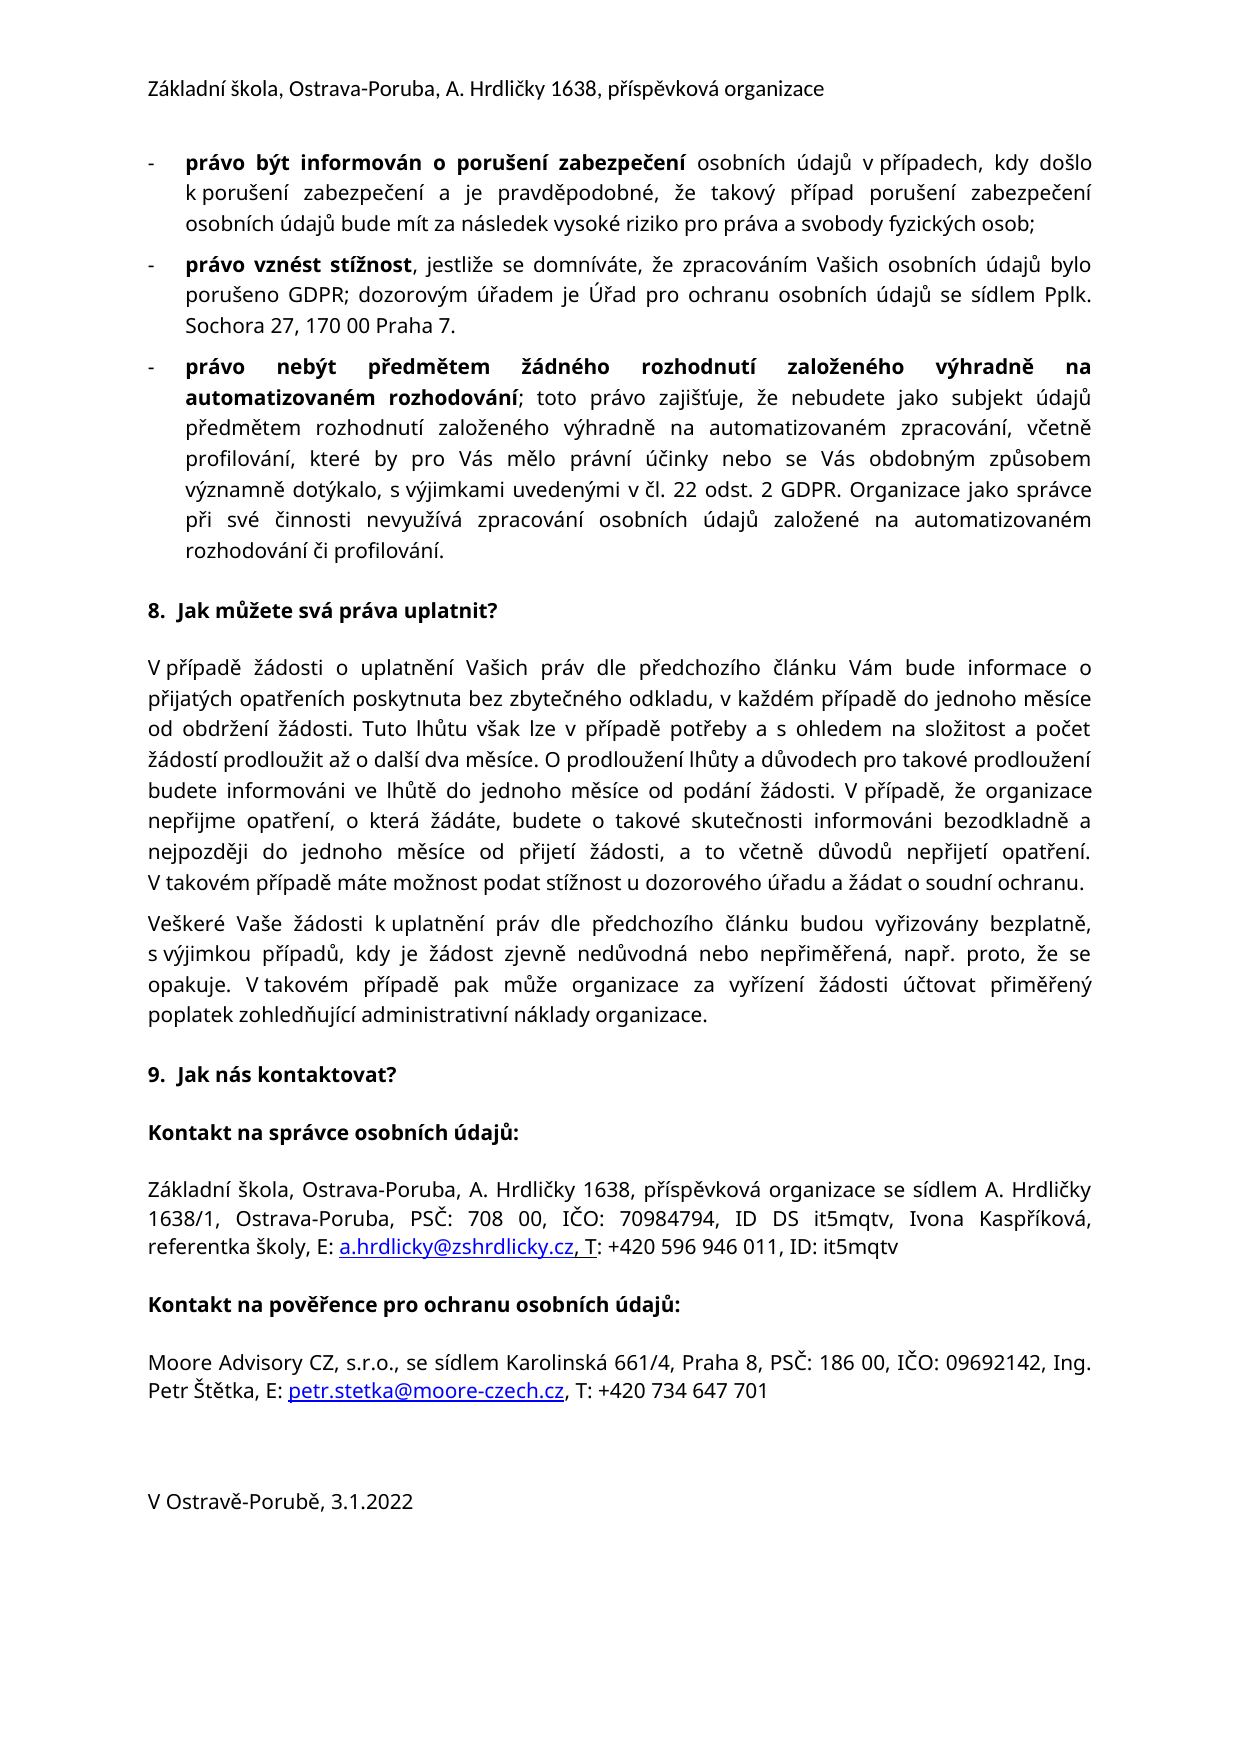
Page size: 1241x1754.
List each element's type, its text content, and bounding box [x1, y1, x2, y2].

list Jak nás kontaktovat? [148, 1060, 1093, 1089]
text Veškeré Vaše žádosti k uplatnění práv dle předchozího článku budou vyřizovány bezplatně, s výjimkou případů, kdy je žádost zjevně nedůvodná nebo nepřiměřená, např. proto, že se opakuje. V takovém případě pak může organizace za vyřízení žádosti účtovat přiměřený poplatek zohledňující administrativní náklady organizace. [148, 909, 1093, 1029]
text V případě žádosti o uplatnění Vašich práv dle předchozího článku Vám bude informace o přijatých opatřeních poskytnuta bez zbytečného odkladu, v každém případě do jednoho měsíce od obdržení žádosti. Tuto lhůtu však lze v případě potřeby a s ohledem na složitost a počet žádostí prodloužit až o další dva měsíce. O prodloužení lhůty a důvodech pro takové prodloužení budete informováni ve lhůtě do jednoho měsíce od podání žádosti. V případě, že organizace nepřijme opatření, o která žádáte, budete o takové skutečnosti informováni bezodkladně a nejpozději do jednoho měsíce od přijetí žádosti, a to včetně důvodů nepřijetí opatření. V takovém případě máte možnost podat stížnost u dozorového úřadu a žádat o soudní ochranu. [148, 653, 1093, 896]
list právo vznést stížnost, jestliže se domníváte, že zpracováním Vašich osobních údajů bylo porušeno GDPR; dozorovým úřadem je Úřad pro ochranu osobních údajů se sídlem Pplk. Sochora 27, 170 00 Praha 7. [148, 250, 1093, 339]
text Základní škola, Ostrava-Poruba, A. Hrdličky 1638, příspěvková organizace se sídlem A. Hrdličky 1638/1, Ostrava-Poruba, PSČ: 708 00, IČO: 70984794, ID DS it5mqtv, Ivona Kaspříková, referentka školy, E: a.hrdlicky@zshrdlicky.cz, T: +420 596 946 011, ID: it5mqtv [148, 1176, 1093, 1261]
list právo nebýt předmětem žádného rozhodnutí založeného výhradně na automatizovaném rozhodování; toto právo zajišťuje, že nebudete jako subjekt údajů předmětem rozhodnutí založeného výhradně na automatizovaném zpracování, včetně profilování, které by pro Vás mělo právní účinky nebo se Vás obdobným způsobem významně dotýkalo, s výjimkami uvedenými v čl. 22 odst. 2 GDPR. Organizace jako správce při své činnosti nevyužívá zpracování osobních údajů založené na automatizovaném rozhodování či profilování. [148, 352, 1093, 564]
text Kontakt na pověřence pro ochranu osobních údajů: [148, 1290, 1093, 1318]
text Moore Advisory CZ, s.r.o., se sídlem Karolinská 661/4, Praha 8, PSČ: 186 00, IČO: 09692142, Ing. Petr Štětka, E: petr.stetka@moore-czech.cz, T: +420 734 647 701 [148, 1348, 1093, 1404]
list Jak můžete svá práva uplatnit? [148, 596, 1093, 624]
text Kontakt na správce osobních údajů: [148, 1118, 1093, 1146]
list právo být informován o porušení zabezpečení osobních údajů v případech, kdy došlo k porušení zabezpečení a je pravděpodobné, že takový případ porušení zabezpečení osobních údajů bude mít za následek vysoké riziko pro práva a svobody fyzických osob; [148, 148, 1093, 237]
text V Ostravě-Porubě, 3.1.2022 [148, 1487, 1093, 1516]
